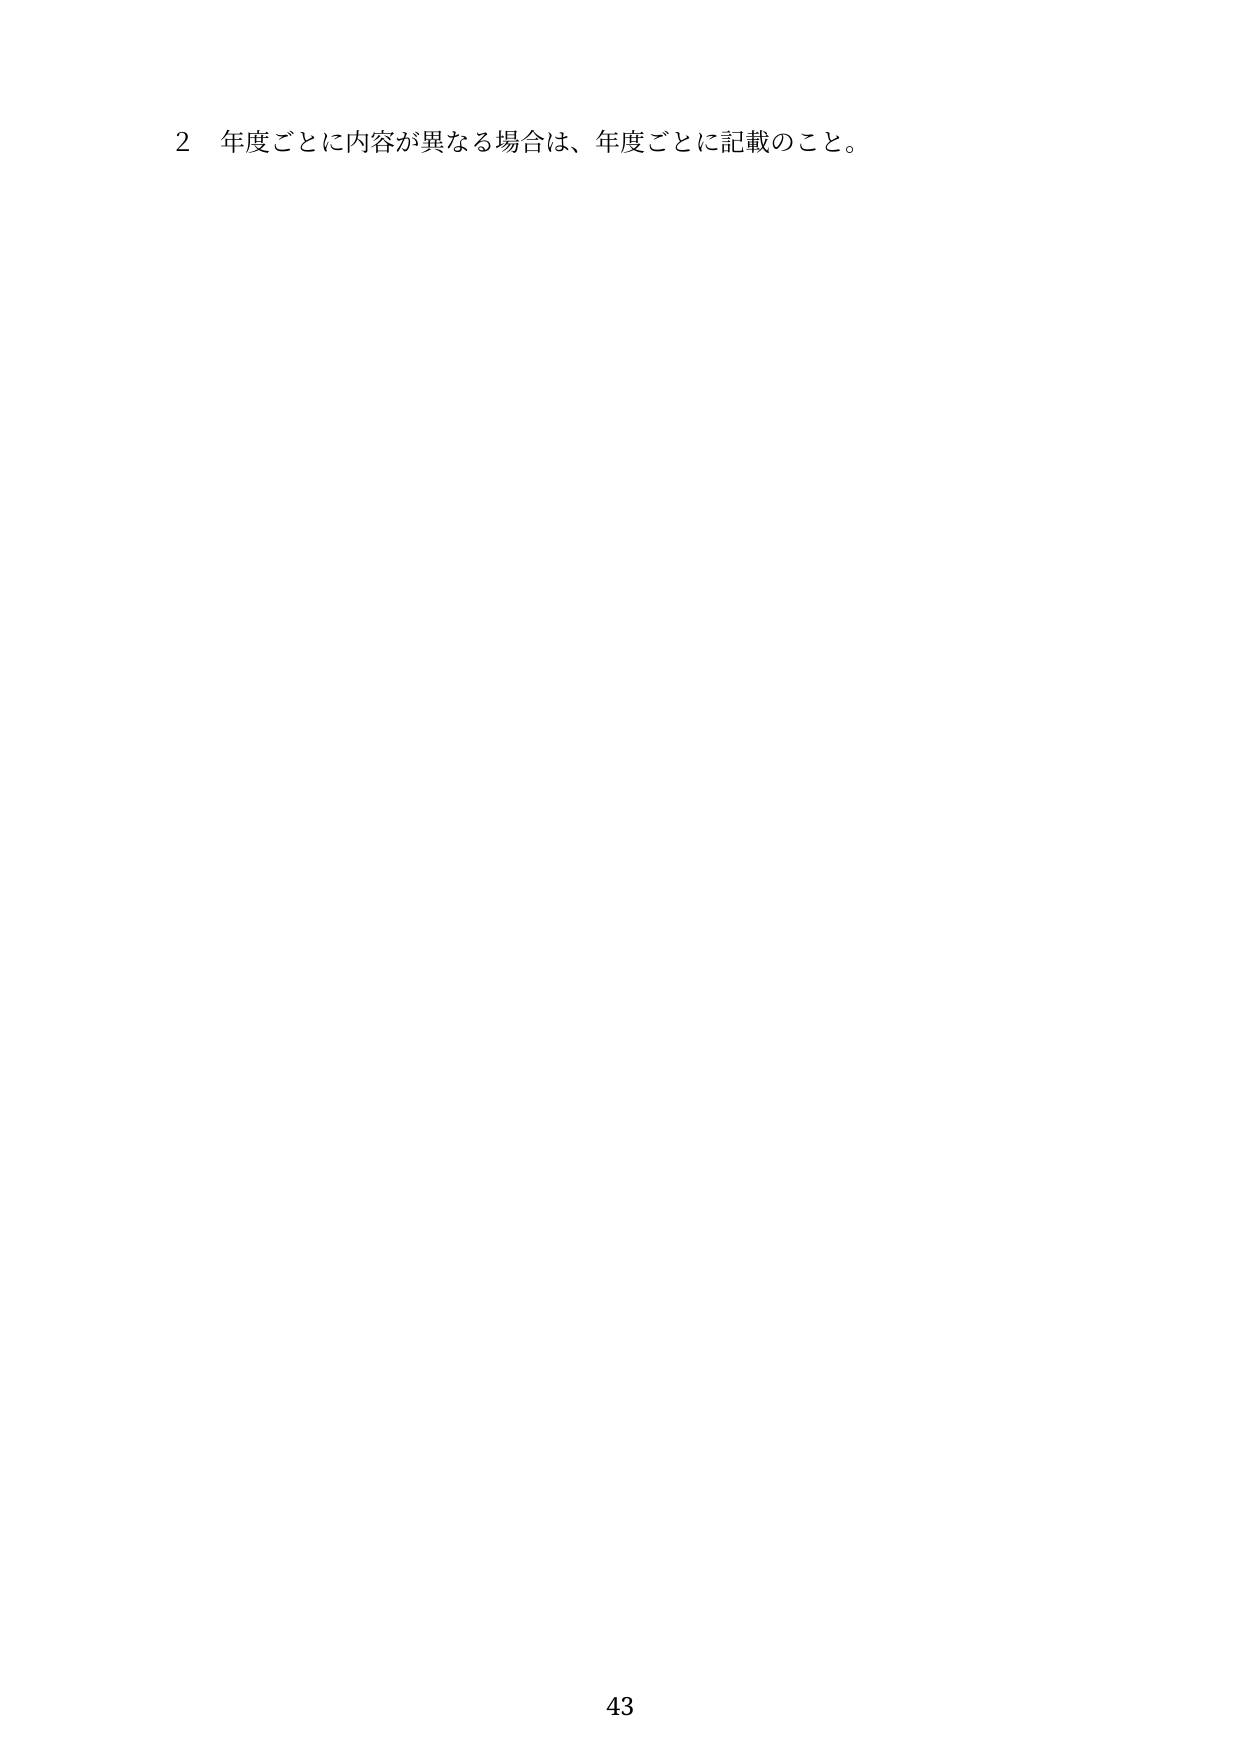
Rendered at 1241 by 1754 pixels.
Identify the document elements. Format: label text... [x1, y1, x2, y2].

text ２ 年度ごとに内容が異なる場合は、年度ごとに記載のこと。 [120, 119, 1120, 162]
